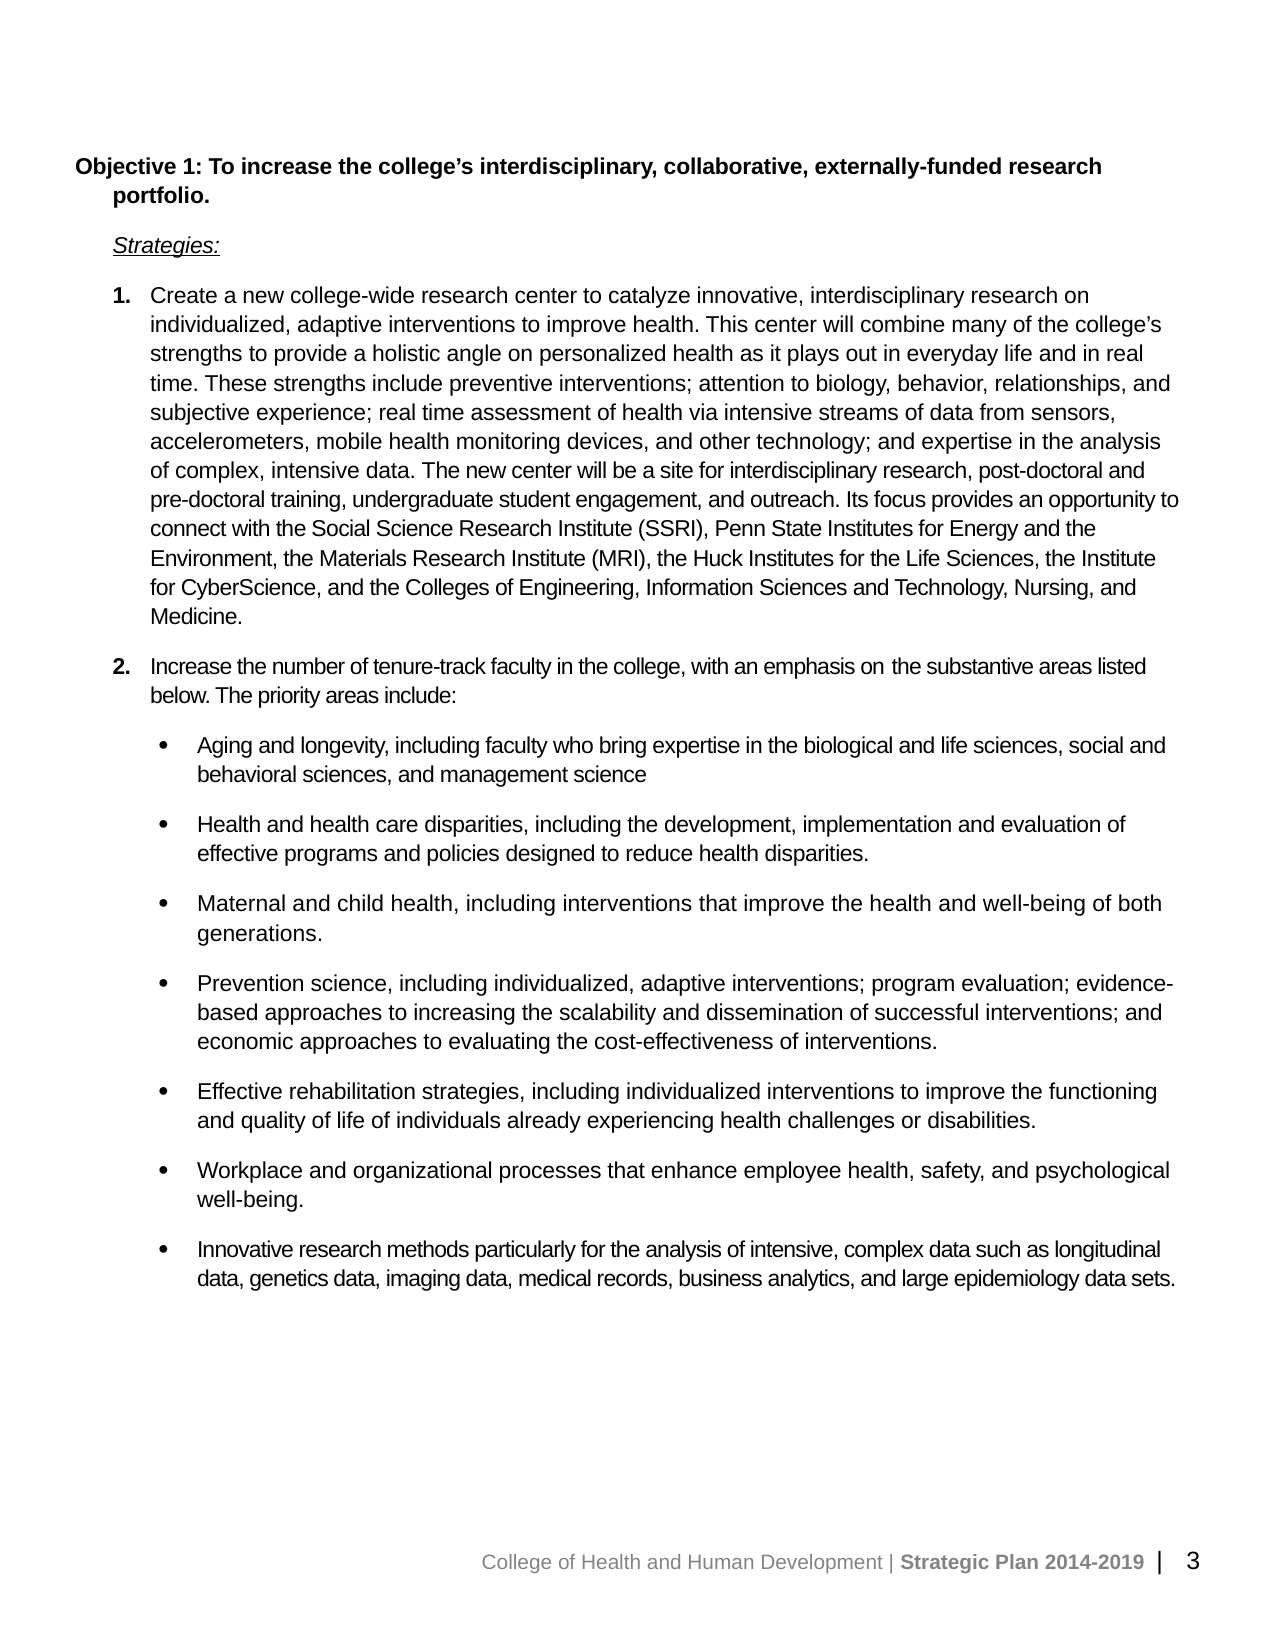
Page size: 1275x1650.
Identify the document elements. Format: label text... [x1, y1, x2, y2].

list Aging and longevity, including faculty who bring expertise in the biological and life sciences, social and behavioral sciences, and management science [159, 729, 1181, 787]
list Create a new college-wide research center to catalyze innovative, interdisciplinary research on individualized, adaptive interventions to improve health. This center will combine many of the college’s strengths to provide a holistic angle on personalized health as it plays out in everyday life and in real time. These strengths include preventive interventions; attention to biology, behavior, relationships, and subjective experience; real time assessment of health via intensive streams of data from sensors, accelerometers, mobile health monitoring devices, and other technology; and expertise in the analysis of complex, intensive data. The new center will be a site for interdisciplinary research, post-doctoral and pre-doctoral training, undergraduate student engagement, and outreach. Its focus provides an opportunity to connect with the Social Science Research Institute (SSRI), Penn State Institutes for Energy and the Environment, the Materials Research Institute (MRI), the Huck Institutes for the Life Sciences, the Institute for CyberScience, and the Colleges of Engineering, Information Sciences and Technology, Nursing, and Medicine. [112, 279, 1181, 629]
list Increase the number of tenure-track faculty in the college, with an emphasis on the substantive areas listed below. The priority areas include: [112, 650, 1181, 708]
list Effective rehabilitation strategies, including individualized interventions to improve the functioning and quality of life of individuals already experiencing health challenges or disabilities. [159, 1075, 1181, 1133]
list Innovative research methods particularly for the analysis of intensive, complex data such as longitudinal data, genetics data, imaging data, medical records, business analytics, and large epidemiology data sets. [159, 1233, 1181, 1292]
list Maternal and child health, including interventions that improve the health and well-being of both generations. [159, 887, 1181, 946]
list Prevention science, including individualized, adaptive interventions; program evaluation; evidence-based approaches to increasing the scalability and dissemination of successful interventions; and economic approaches to evaluating the cost-effectiveness of interventions. [159, 967, 1181, 1054]
list Workplace and organizational processes that enhance employee health, safety, and psychological well-being. [159, 1154, 1181, 1212]
subtitle Objective 1: To increase the college’s interdisciplinary, collaborative, externally-funded research portfolio. [75, 150, 1181, 208]
list Health and health care disparities, including the development, implementation and evaluation of effective programs and policies designed to reduce health disparities. [159, 808, 1181, 867]
text Strategies: [112, 229, 1181, 258]
